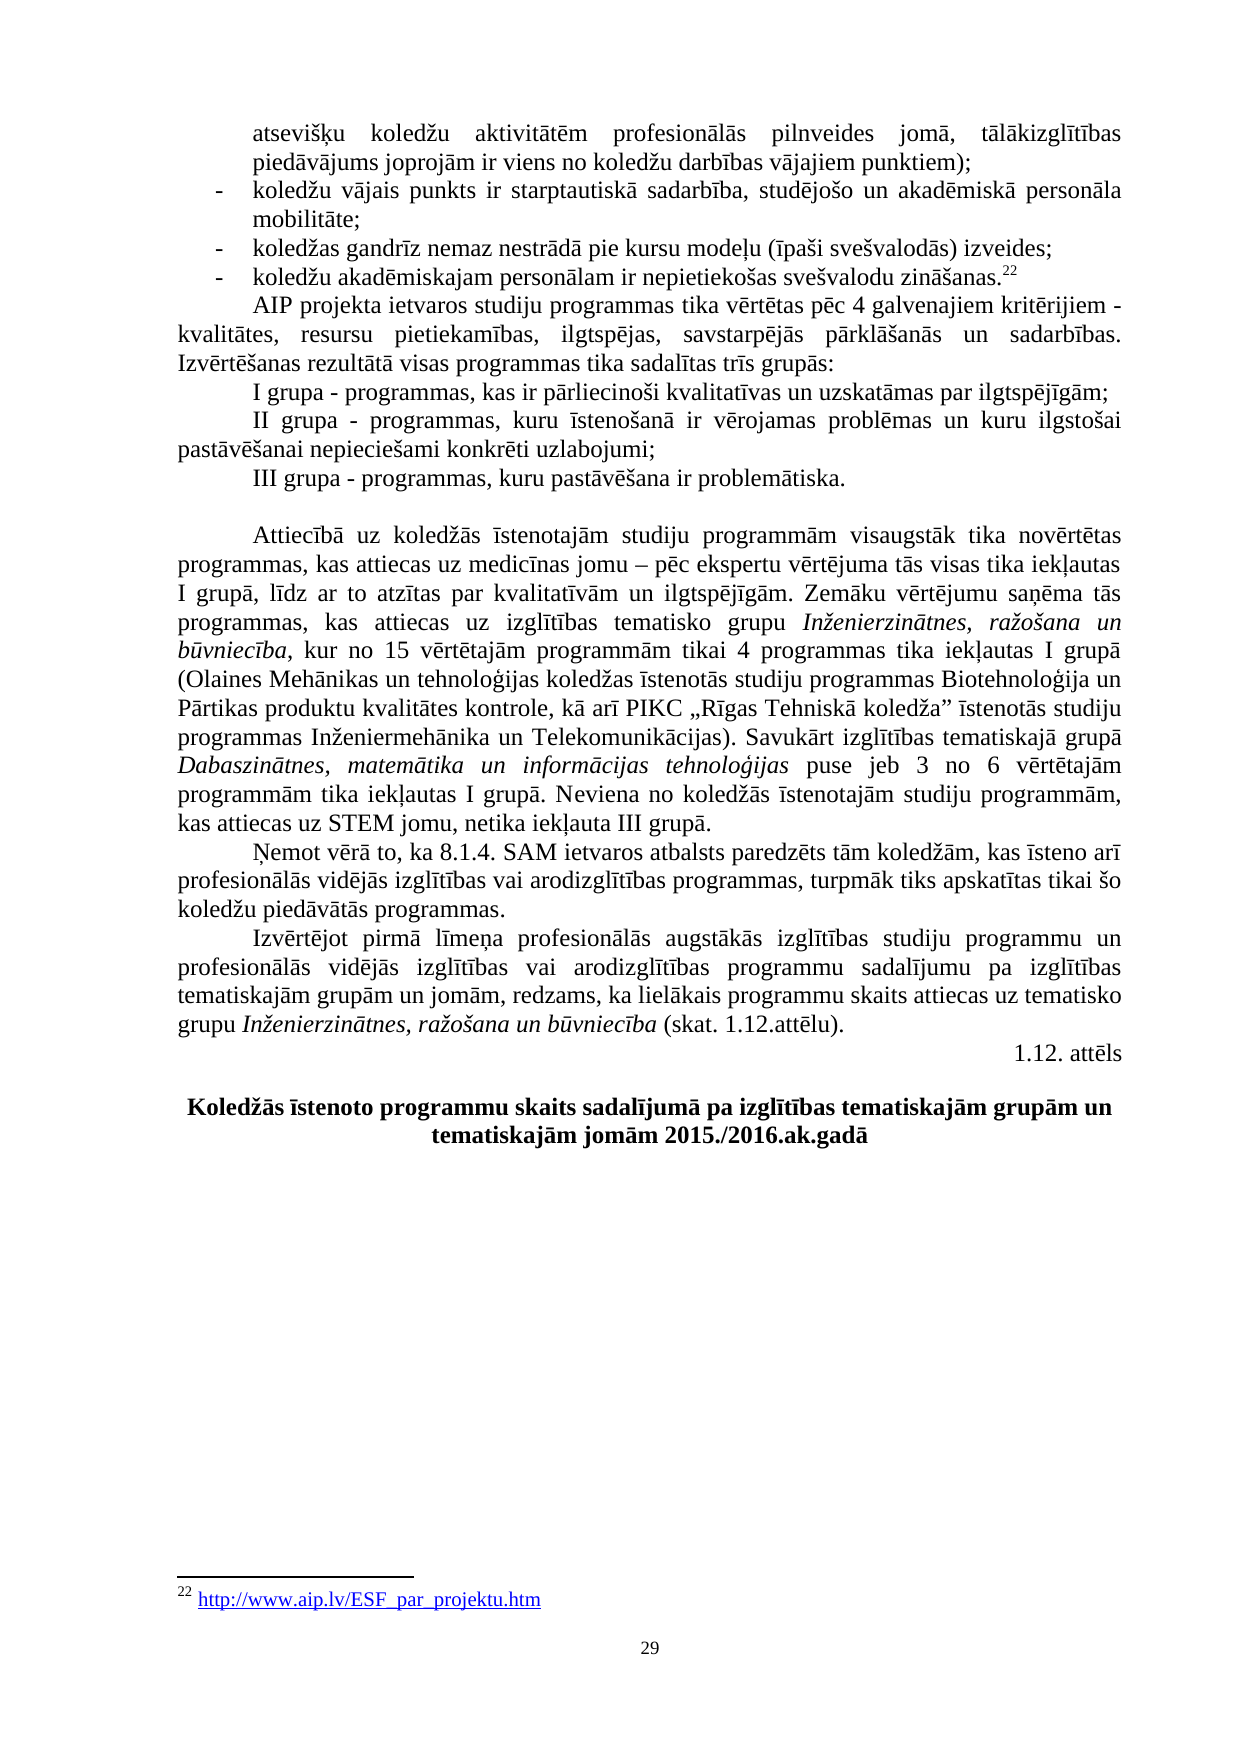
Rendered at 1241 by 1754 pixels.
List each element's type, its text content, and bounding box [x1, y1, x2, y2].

list koledžu akadēmiskajam personālam ir nepietiekošas svešvalodu zināšanas. [215, 262, 1122, 291]
text Koledžās īstenoto programmu skaits sadalījumā pa izglītības tematiskajām grupām un tematiskajām jomām 2015./2016.ak.gadā [177, 1092, 1122, 1149]
text III grupa - programmas, kuru pastāvēšana ir problemātiska. [177, 463, 1122, 492]
text AIP projekta ietvaros studiju programmas tika vērtētas pēc 4 galvenajiem kritērijiem - kvalitātes, resursu pietiekamības, ilgtspējas, savstarpējās pārklāšanās un sadarbības. Izvērtēšanas rezultātā visas programmas tika sadalītas trīs grupās: [177, 291, 1122, 377]
text Attiecībā uz koledžās īstenotajām studiju programmām visaugstāk tika novērtētas programmas, kas attiecas uz medicīnas jomu – pēc ekspertu vērtējuma tās visas tika iekļautas I grupā, līdz ar to atzītas par kvalitatīvām un ilgtspējīgām. Zemāku vērtējumu saņēma tās programmas, kas attiecas uz izglītības tematisko grupu Inženierzinātnes, ražošana un būvniecība, kur no 15 vērtētajām programmām tikai 4 programmas tika iekļautas I grupā (Olaines Mehānikas un tehnoloģijas koledžas īstenotās studiju programmas Biotehnoloģija un Pārtikas produktu kvalitātes kontrole, kā arī PIKC „Rīgas Tehniskā koledža” īstenotās studiju programmas Inženiermehānika un Telekomunikācijas). Savukārt izglītības tematiskajā grupā Dabaszinātnes, matemātika un informācijas tehnoloģijas puse jeb 3 no 6 vērtētajām programmām tika iekļautas I grupā. Neviena no koledžās īstenotajām studiju programmām, kas attiecas uz STEM jomu, netika iekļauta III grupā. [177, 521, 1122, 837]
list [215, 118, 1122, 176]
text 1.12. attēls [177, 1038, 1122, 1067]
list koledžu vājais punkts ir starptautiskā sadarbība, studējošo un akadēmiskā personāla mobilitāte; [215, 176, 1122, 233]
text I grupa - programmas, kas ir pārliecinoši kvalitatīvas un uzskatāmas par ilgtspējīgām; [177, 377, 1122, 406]
text II grupa - programmas, kuru īstenošanā ir vērojamas problēmas un kuru ilgstošai pastāvēšanai nepieciešami konkrēti uzlabojumi; [177, 406, 1122, 463]
text Izvērtējot pirmā līmeņa profesionālās augstākās izglītības studiju programmu un profesionālās vidējās izglītības vai arodizglītības programmu sadalījumu pa izglītības tematiskajām grupām un jomām, redzams, ka lielākais programmu skaits attiecas uz tematisko grupu Inženierzinātnes, ražošana un būvniecība (skat. 1.12.attēlu). [177, 923, 1122, 1038]
text Ņemot vērā to, ka 8.1.4. SAM ietvaros atbalsts paredzēts tām koledžām, kas īsteno arī profesionālās vidējās izglītības vai arodizglītības programmas, turpmāk tiks apskatītas tikai šo koledžu piedāvātās programmas. [177, 837, 1122, 923]
list koledžas gandrīz nemaz nestrādā pie kursu modeļu (īpaši svešvalodās) izveides; [215, 233, 1122, 262]
